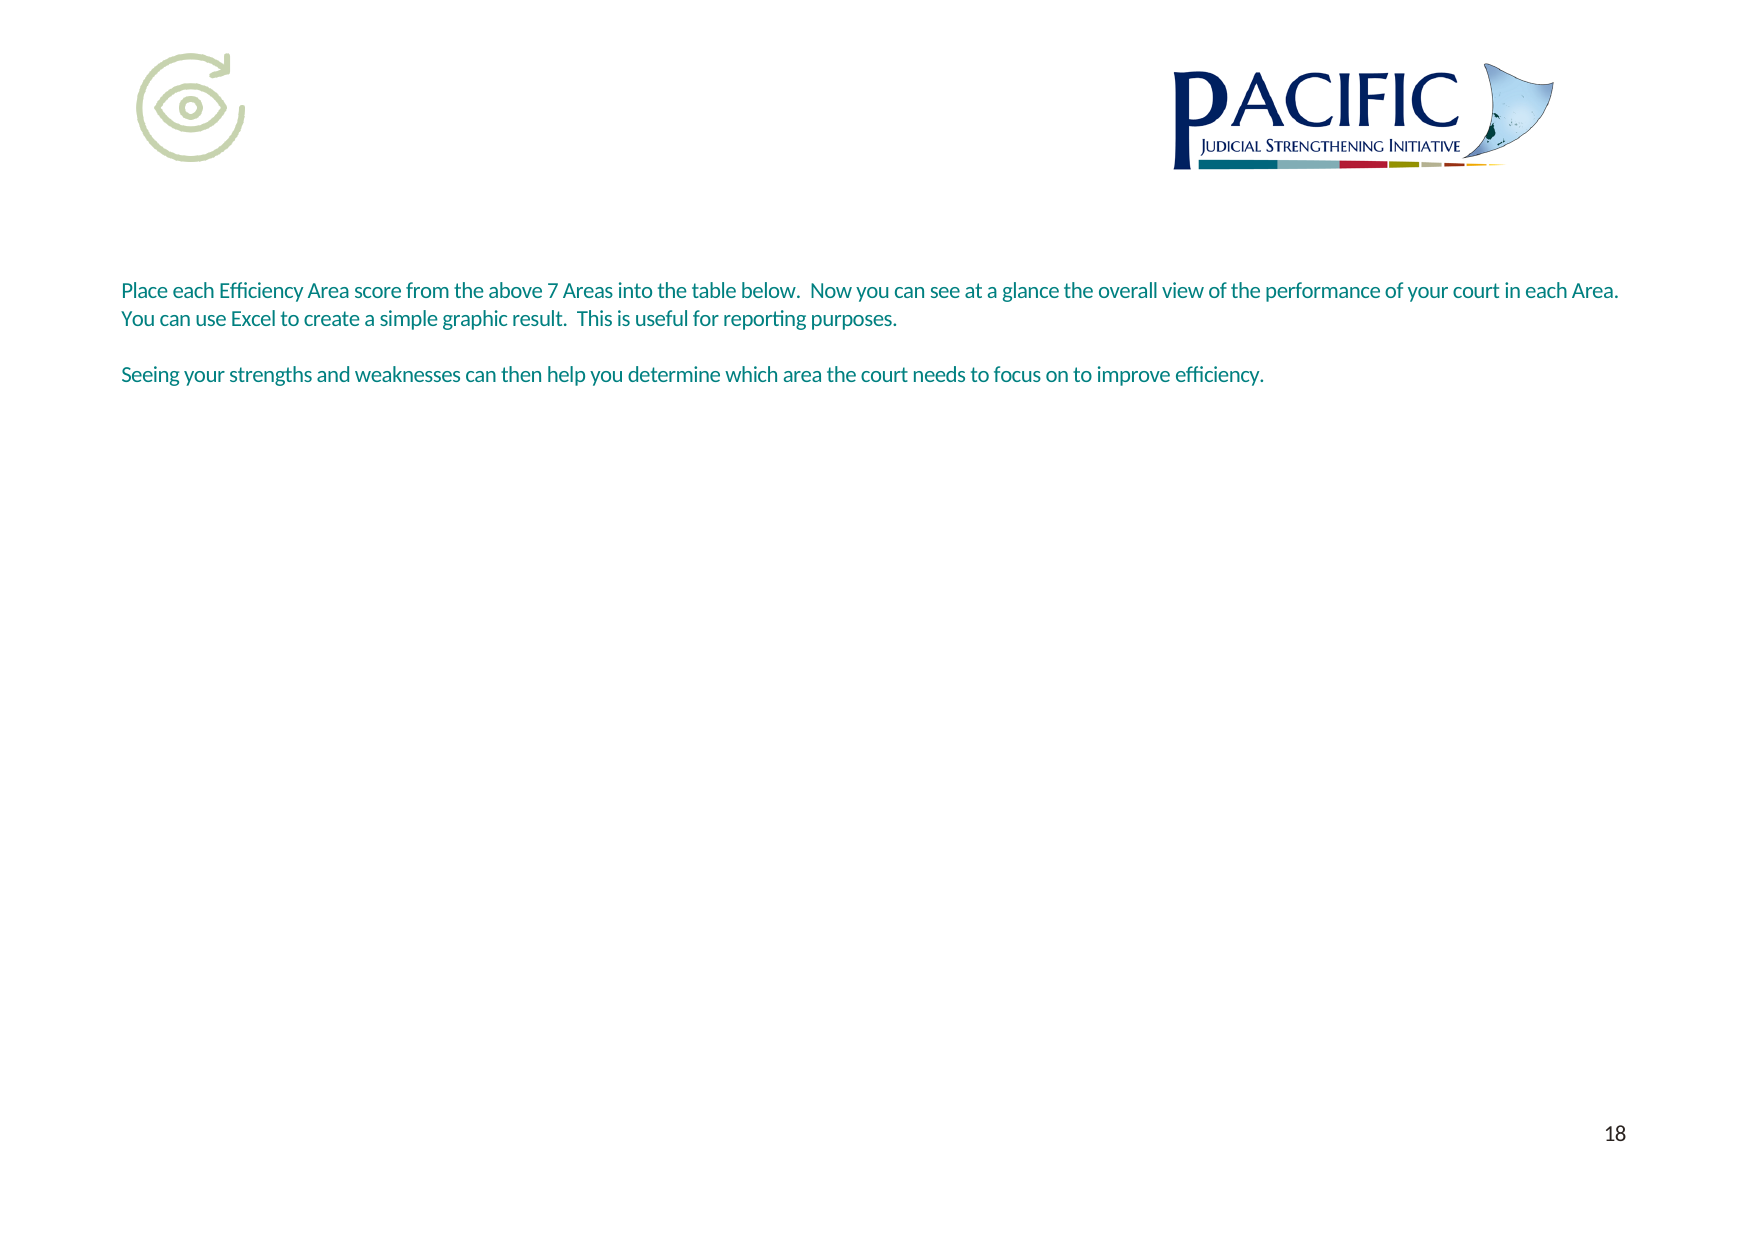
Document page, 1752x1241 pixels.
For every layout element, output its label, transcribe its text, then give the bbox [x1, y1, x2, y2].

text Place each Efficiency Area score from the above 7 Areas into the table below. Now you can see at a glance the overall view of the performance of your court in each Area. [121, 277, 1627, 304]
picture [1171, 62, 1555, 171]
text You can use Excel to create a simple graphic result. This is useful for reporting purposes. [121, 304, 1627, 361]
